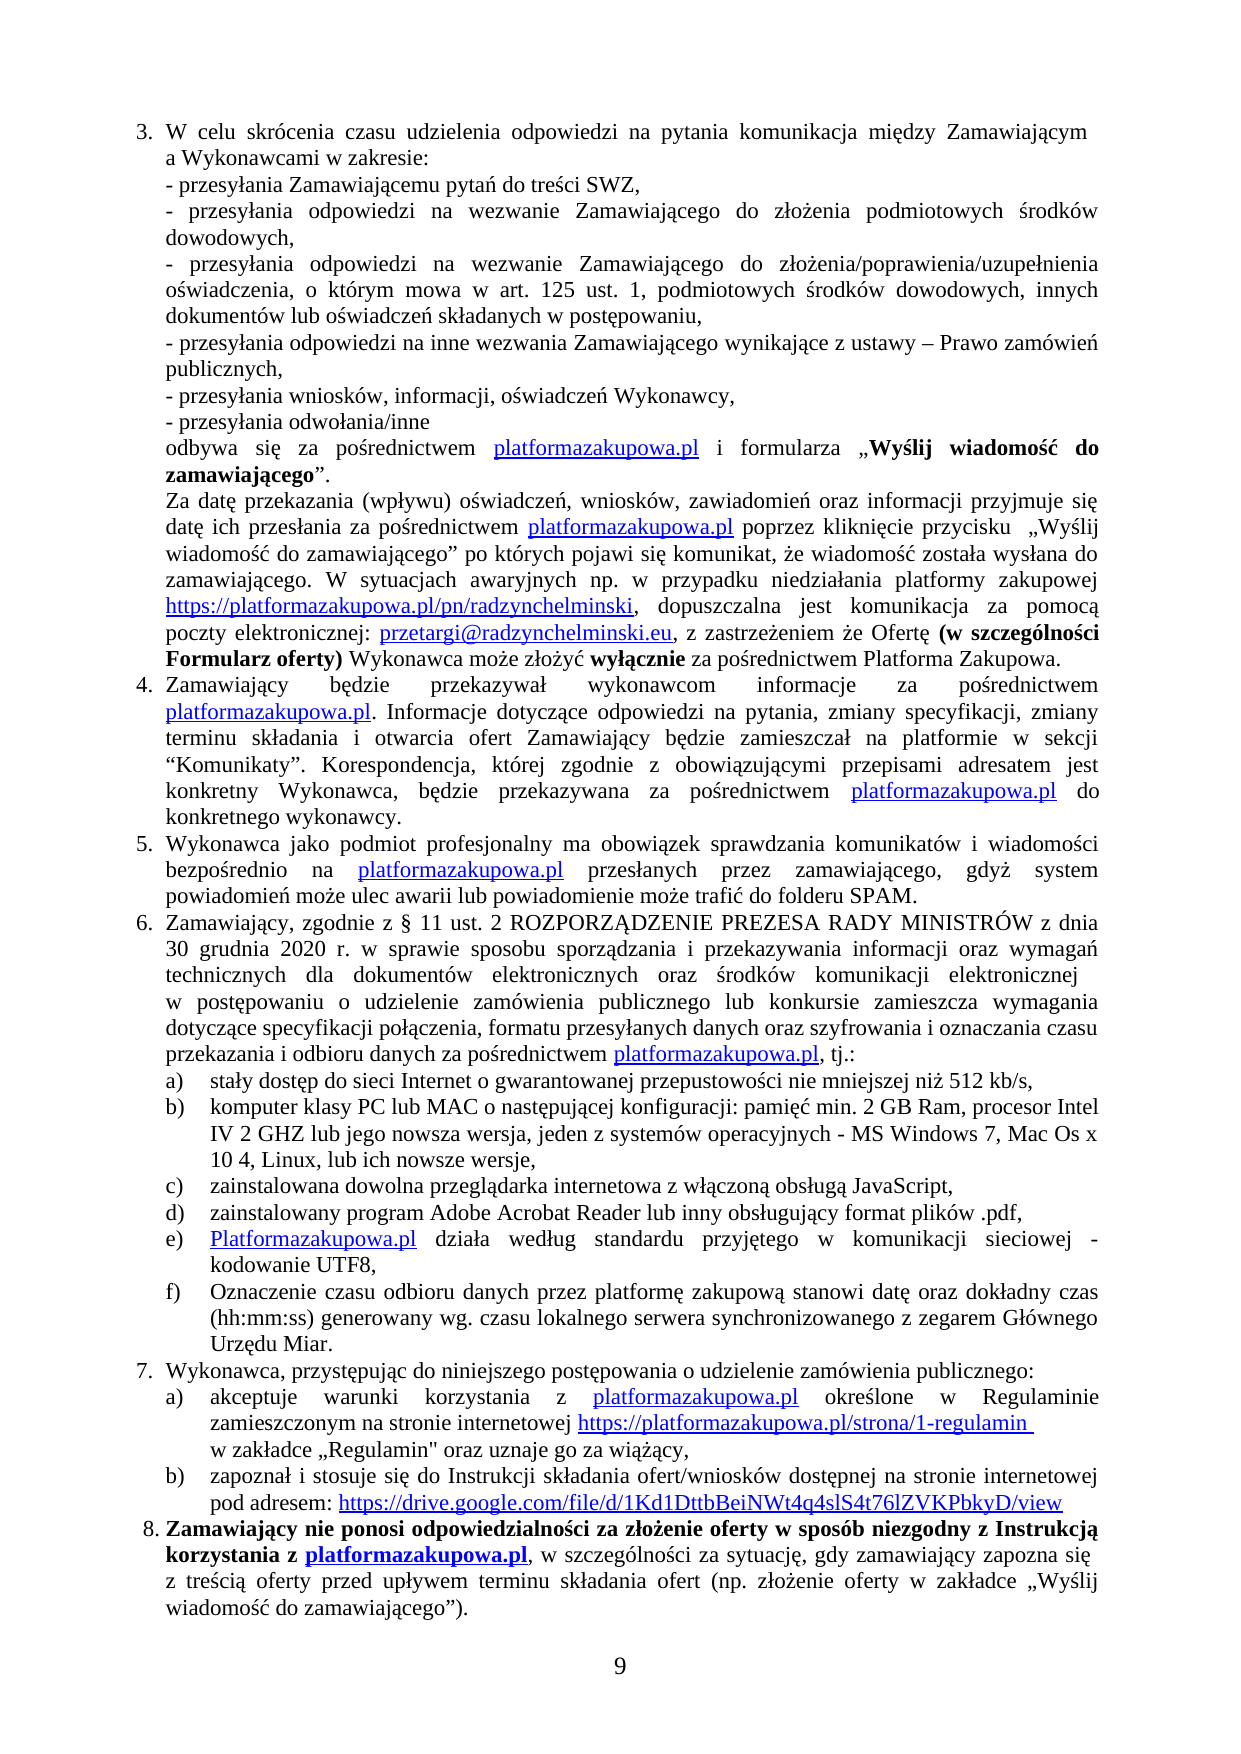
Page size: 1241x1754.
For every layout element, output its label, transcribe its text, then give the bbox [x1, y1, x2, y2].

list Zamawiający, zgodnie z § 11 ust. 2 ROZPORZĄDZENIE PREZESA RADY MINISTRÓW z dnia 30 grudnia 2020 r. w sprawie sposobu sporządzania i przekazywania informacji oraz wymagań technicznych dla dokumentów elektronicznych oraz środków komunikacji elektronicznej w postępowaniu o udzielenie zamówienia publicznego lub konkursie zamieszcza wymagania dotyczące specyfikacji połączenia, formatu przesyłanych danych oraz szyfrowania i oznaczania czasu przekazania i odbioru danych za pośrednictwem platformazakupowa.pl, tj.: [136, 909, 1099, 1067]
list zainstalowany program Adobe Acrobat Reader lub inny obsługujący format plików .pdf, [165, 1199, 1099, 1225]
list Wykonawca jako podmiot profesjonalny ma obowiązek sprawdzania komunikatów i wiadomości bezpośrednio na platformazakupowa.pl przesłanych przez zamawiającego, gdyż system powiadomień może ulec awarii lub powiadomienie może trafić do folderu SPAM. [136, 830, 1099, 909]
list Platformazakupowa.pl działa według standardu przyjętego w komunikacji sieciowej - kodowanie UTF8, [165, 1225, 1099, 1278]
text - przesyłania odwołania/inne [165, 408, 1099, 434]
list Wykonawca, przystępując do niniejszego postępowania o udzielenie zamówienia publicznego: [136, 1357, 1099, 1383]
text - przesyłania odpowiedzi na inne wezwania Zamawiającego wynikające z ustawy – Prawo zamówień publicznych, [165, 329, 1099, 382]
list zainstalowana dowolna przeglądarka internetowa z włączoną obsługą JavaScript, [165, 1172, 1099, 1199]
text - przesyłania odpowiedzi na wezwanie Zamawiającego do złożenia/poprawienia/uzupełnienia oświadczenia, o którym mowa w art. 125 ust. 1, podmiotowych środków dowodowych, innych dokumentów lub oświadczeń składanych w postępowaniu, [165, 250, 1099, 329]
text w zakładce „Regulamin" oraz uznaje go za wiążący, [165, 1436, 1099, 1462]
list zapoznał i stosuje się do Instrukcji składania ofert/wniosków dostępnej na stronie internetowej pod adresem: https://drive.google.com/file/d/1Kd1DttbBeiNWt4q4slS4t76lZVKPbkyD/view [165, 1462, 1099, 1515]
text Za datę przekazania (wpływu) oświadczeń, wniosków, zawiadomień oraz informacji przyjmuje się datę ich przesłania za pośrednictwem platformazakupowa.pl poprzez kliknięcie przycisku „Wyślij wiadomość do zamawiającego” po których pojawi się komunikat, że wiadomość została wysłana do zamawiającego. W sytuacjach awaryjnych np. w przypadku niedziałania platformy zakupowej https://platformazakupowa.pl/pn/radzynchelminski, dopuszczalna jest komunikacja za pomocą poczty elektronicznej: przetargi@radzynchelminski.eu, z zastrzeżeniem że Ofertę (w szczególności Formularz oferty) Wykonawca może złożyć wyłącznie za pośrednictwem Platforma Zakupowa. [165, 487, 1099, 672]
list Zamawiający będzie przekazywał wykonawcom informacje za pośrednictwem platformazakupowa.pl. Informacje dotyczące odpowiedzi na pytania, zmiany specyfikacji, zmiany terminu składania i otwarcia ofert Zamawiający będzie zamieszczał na platformie w sekcji “Komunikaty”. Korespondencja, której zgodnie z obowiązującymi przepisami adresatem jest konkretny Wykonawca, będzie przekazywana za pośrednictwem platformazakupowa.pl do konkretnego wykonawcy. [136, 672, 1099, 830]
list Oznaczenie czasu odbioru danych przez platformę zakupową stanowi datę oraz dokładny czas (hh:mm:ss) generowany wg. czasu lokalnego serwera synchronizowanego z zegarem Głównego Urzędu Miar. [165, 1278, 1099, 1357]
list komputer klasy PC lub MAC o następującej konfiguracji: pamięć min. 2 GB Ram, procesor Intel IV 2 GHZ lub jego nowsza wersja, jeden z systemów operacyjnych - MS Windows 7, Mac Os x 10 4, Linux, lub ich nowsze wersje, [165, 1093, 1099, 1172]
list W celu skrócenia czasu udzielenia odpowiedzi na pytania komunikacja między Zamawiającym a Wykonawcami w zakresie: [136, 118, 1099, 171]
list stały dostęp do sieci Internet o gwarantowanej przepustowości nie mniejszej niż 512 kb/s, [165, 1067, 1099, 1093]
text - przesyłania wniosków, informacji, oświadczeń Wykonawcy, [165, 382, 1099, 408]
text odbywa się za pośrednictwem platformazakupowa.pl i formularza „Wyślij wiadomość do zamawiającego”. [165, 434, 1099, 487]
list Zamawiający nie ponosi odpowiedzialności za złożenie oferty w sposób niezgodny z Instrukcją korzystania z platformazakupowa.pl, w szczególności za sytuację, gdy zamawiający zapozna się z treścią oferty przed upływem terminu składania ofert (np. złożenie oferty w zakładce „Wyślij wiadomość do zamawiającego”). [143, 1515, 1099, 1620]
text - przesyłania Zamawiającemu pytań do treści SWZ, [165, 171, 1099, 197]
list akceptuje warunki korzystania z platformazakupowa.pl określone w Regulaminie zamieszczonym na stronie internetowej https://platformazakupowa.pl/strona/1-regulamin [165, 1383, 1099, 1436]
text - przesyłania odpowiedzi na wezwanie Zamawiającego do złożenia podmiotowych środków dowodowych, [165, 197, 1099, 250]
